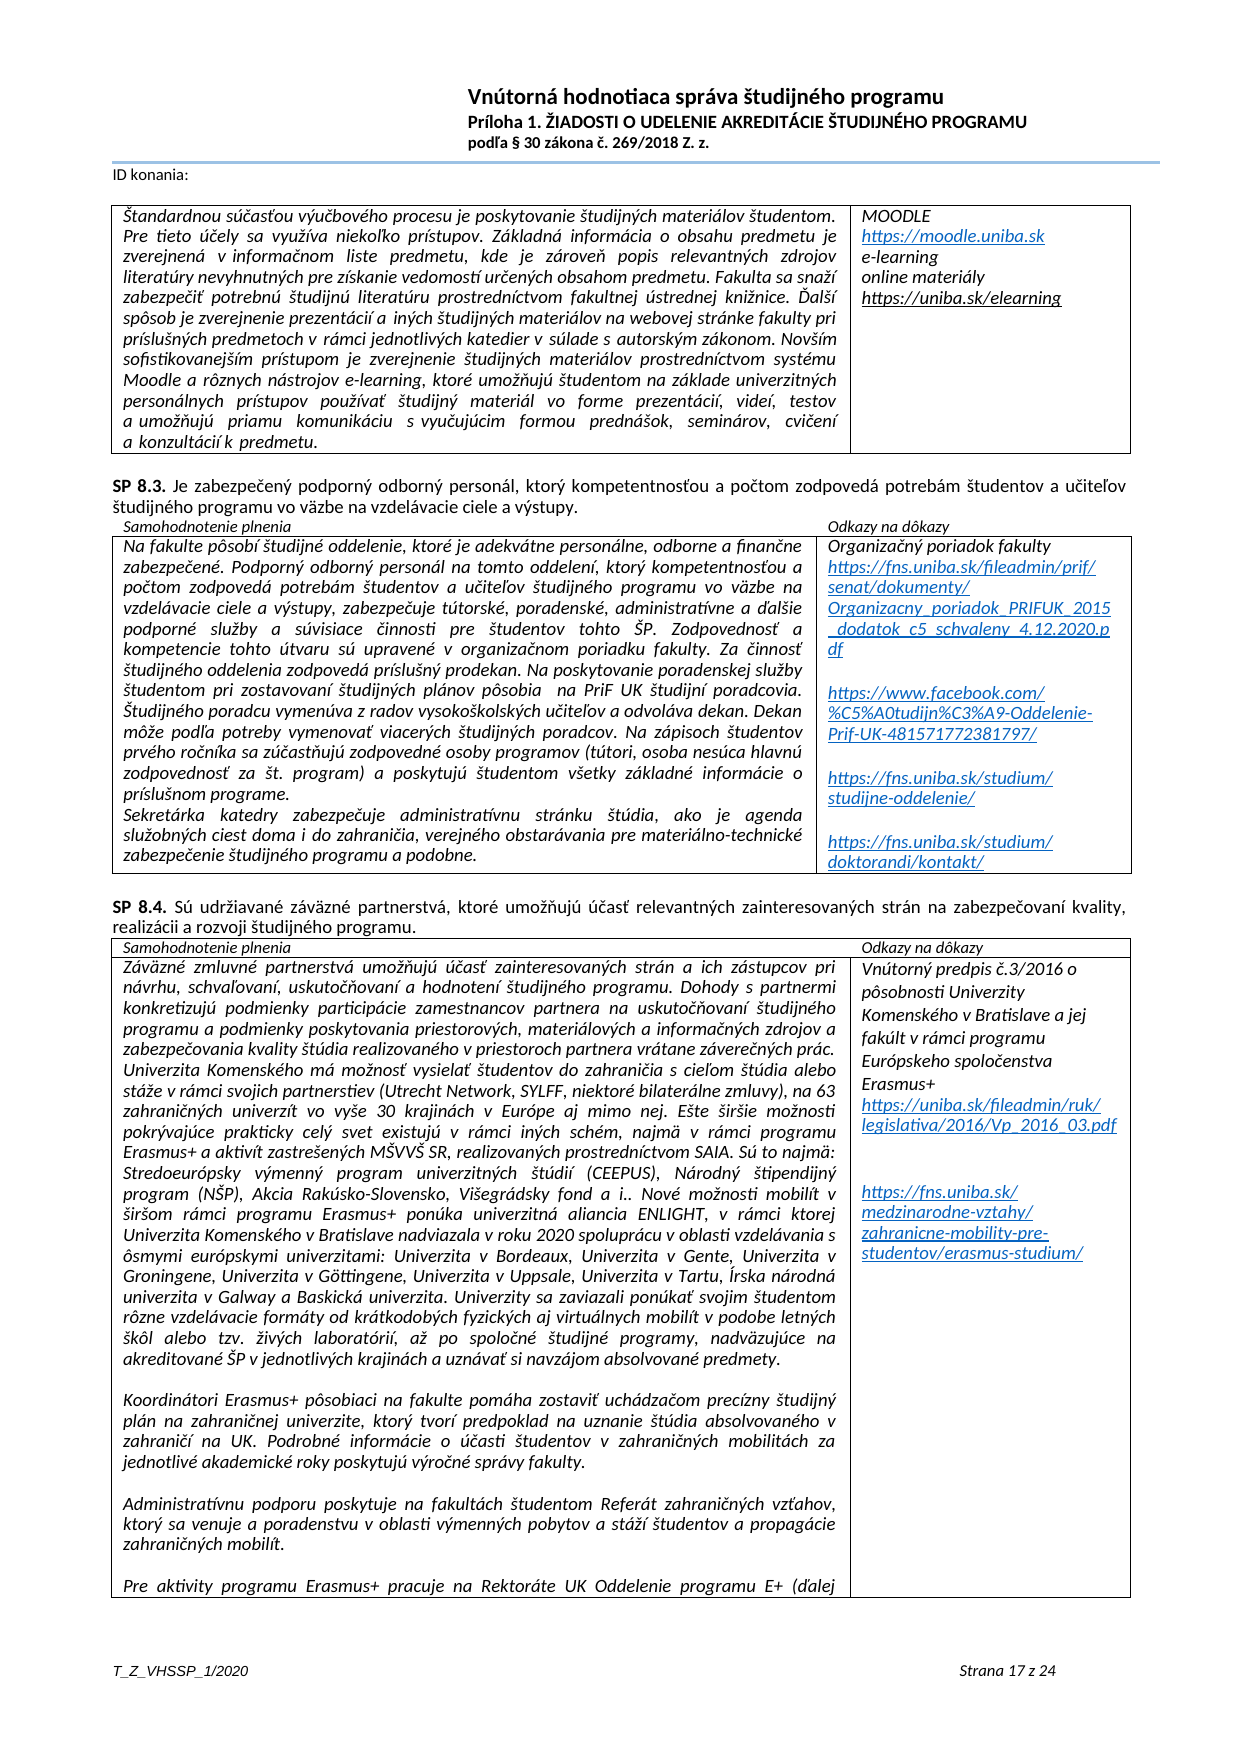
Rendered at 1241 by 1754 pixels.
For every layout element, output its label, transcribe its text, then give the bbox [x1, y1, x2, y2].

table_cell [851, 958, 1130, 1597]
table_header Samohodnotenie plnenia [112, 939, 850, 957]
table_header Samohodnotenie plnenia [112, 518, 816, 536]
table_cell Štandardnou súčasťou výučbového procesu je poskytovanie študijných materiálov študentom. Pre tieto účely sa využíva niekoľko prístupov. Základná informácia o obsahu predmetu je zverejnená v informačnom liste predmetu, kde je zároveň popis relevantných zdrojov literatúry nevyhnutných pre získanie vedomostí určených obsahom predmetu. Fakulta sa snaží zabezpečiť potrebnú študijnú literatúru prostredníctvom fakultnej ústrednej knižnice. Ďalší spôsob je zverejnenie prezentácií a iných študijných materiálov na webovej stránke fakulty pri príslušných predmetoch v rámci jednotlivých katedier v súlade s autorským zákonom. Novším sofistikovanejším prístupom je zverejnenie študijných materiálov prostredníctvom systému Moodle a rôznych nástrojov e-learning, ktoré umožňujú študentom na základe univerzitných personálnych prístupov používať študijný materiál vo forme prezentácií, videí, testov a umožňujú priamu komunikáciu s vyučujúcim formou prednášok, seminárov, cvičení a konzultácií k predmetu. [112, 206, 850, 453]
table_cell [112, 958, 850, 1597]
text SP 8.4. Sú udržiavané záväzné partnerstvá, ktoré umožňujú účasť relevantných zainteresovaných strán na zabezpečovaní kvality, realizácii a rozvoji študijného programu. [112, 897, 1128, 938]
table_header Odkazy na dôkazy [850, 939, 1130, 957]
table_cell Organizačný poriadok fakulty https://fns.uniba.sk/fileadmin/prif/senat/dokumenty/Organizacny_poriadok_PRIFUK_2015_dodatok_c5_schvaleny_4.12.2020.pdf https://www.facebook.com/%C5%A0tudijn%C3%A9-Oddelenie-Prif-UK-481571772381797/ https://fns.uniba.sk/studium/studijne-oddelenie/ https://fns.uniba.sk/studium/doktorandi/kontakt/ [817, 537, 1131, 873]
table_header Odkazy na dôkazy [816, 518, 1131, 536]
text SP 8.3. Je zabezpečený podporný odborný personál, ktorý kompetentnosťou a počtom zodpovedá potrebám študentov a učiteľov študijného programu vo väzbe na vzdelávacie ciele a výstupy. [112, 476, 1128, 518]
table_cell Na fakulte pôsobí študijné oddelenie, ktoré je adekvátne personálne, odborne a finančne zabezpečené. Podporný odborný personál na tomto oddelení, ktorý kompetentnosťou a počtom zodpovedá potrebám študentov a učiteľov študijného programu vo väzbe na vzdelávacie ciele a výstupy, zabezpečuje tútorské, poradenské, administratívne a ďalšie podporné služby a súvisiace činnosti pre študentov tohto ŠP. Zodpovednosť a kompetencie tohto útvaru sú upravené v organizačnom poriadku fakulty. Za činnosť študijného oddelenia zodpovedá príslušný prodekan. Na poskytovanie poradenskej služby študentom pri zostavovaní študijných plánov pôsobia na PriF UK študijní poradcovia. Študijného poradcu vymenúva z radov vysokoškolských učiteľov a odvoláva dekan. Dekan môže podľa potreby vymenovať viacerých študijných poradcov. Na zápisoch študentov prvého ročníka sa zúčastňujú zodpovedné osoby programov (tútori, osoba nesúca hlavnú zodpovednosť za št. program) a poskytujú študentom všetky základné informácie o príslušnom programe. Sekretárka katedry zabezpečuje administratívnu stránku štúdia, ako je agenda služobných ciest doma i do zahraničia, verejného obstarávania pre materiálno-technické zabezpečenie študijného programu a podobne. [113, 537, 816, 873]
table_cell MOODLE https://moodle.uniba.sk e-learning online materiály https://uniba.sk/elearning [851, 206, 1130, 453]
